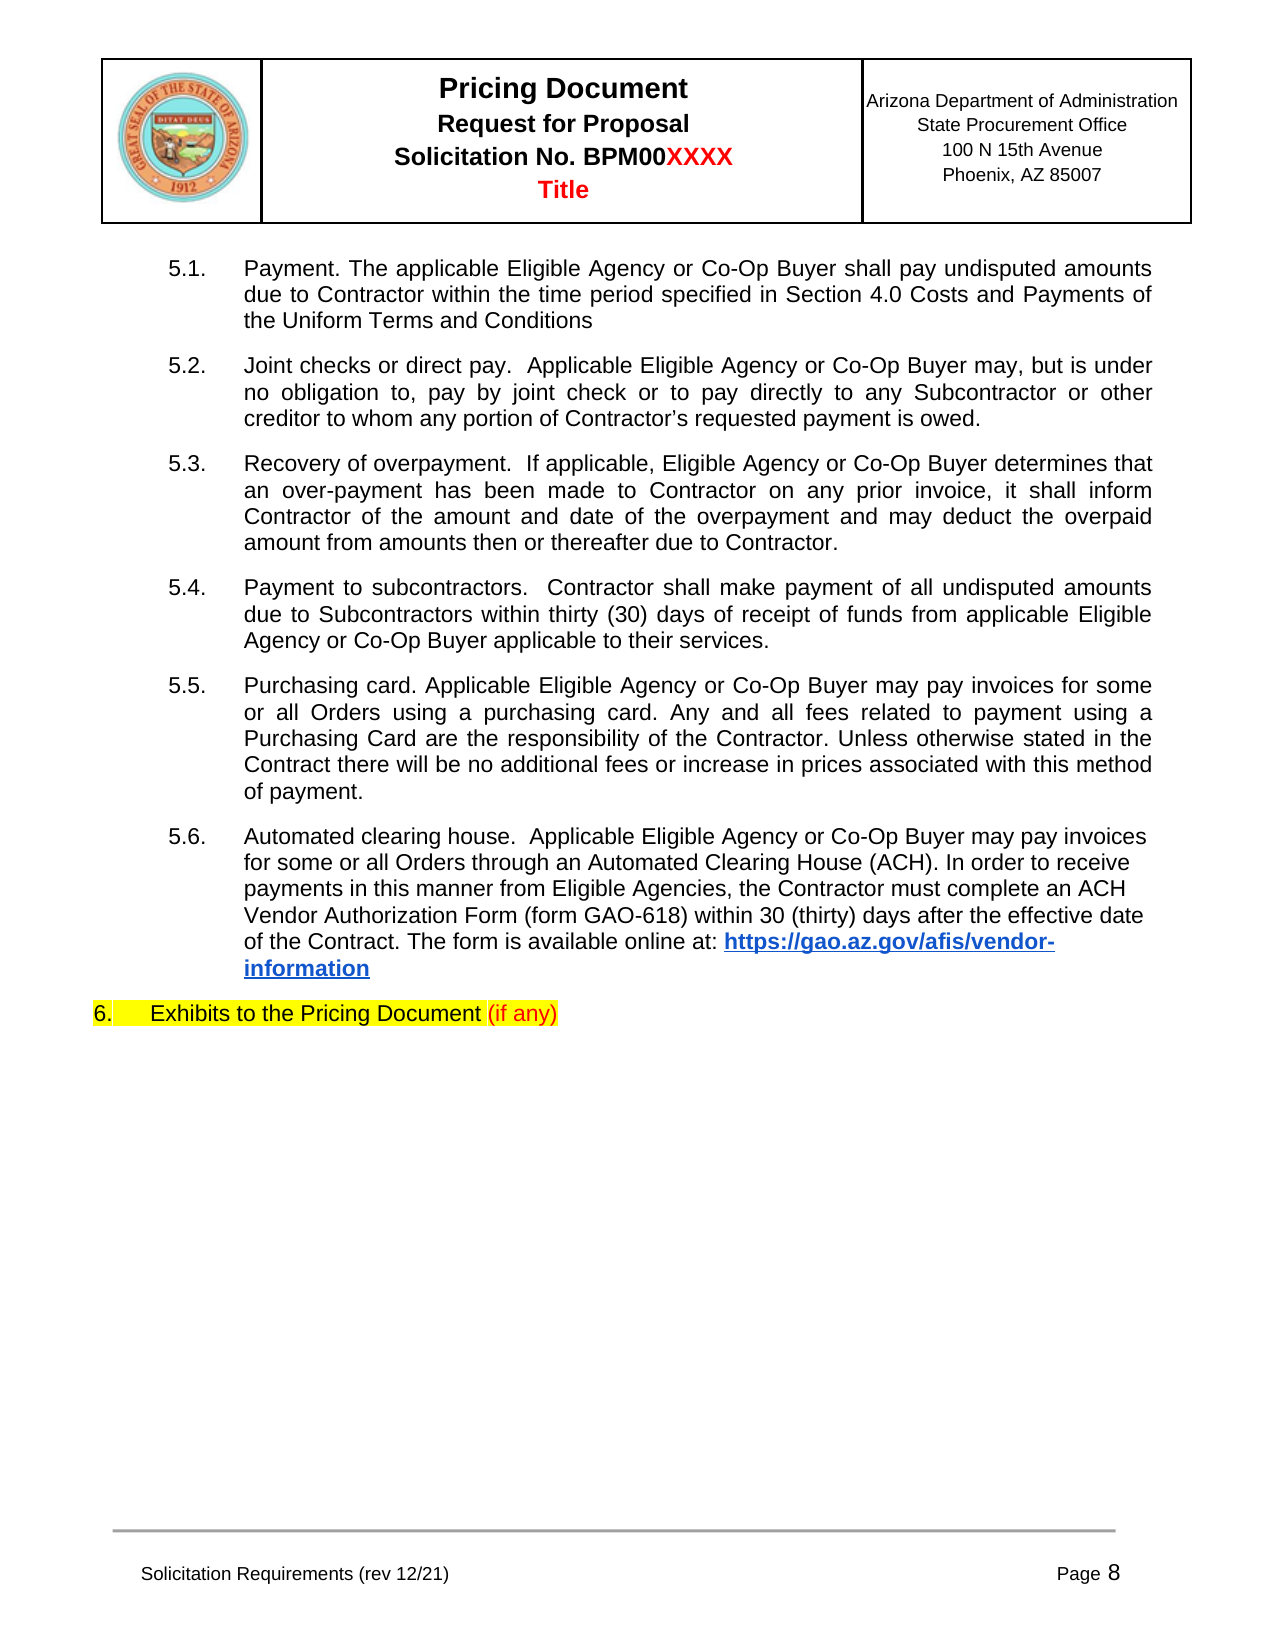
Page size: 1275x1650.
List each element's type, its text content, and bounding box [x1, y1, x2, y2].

list Automated clearing house. Applicable Eligible Agency or Co-Op Buyer may pay invoices for some or all Orders through an Automated Clearing House (ACH). In order to receive payments in this manner from Eligible Agencies, the Contractor must complete an ACH Vendor Authorization Form (form GAO-618) within 30 (thirty) days after the effective date of the Contract. The form is available online at: https://gao.az.gov/afis/vendor-information [206, 823, 1153, 981]
subtitle Exhibits to the Pricing Document (if any) [112, 999, 1153, 1026]
picture [116, 71, 251, 204]
list Purchasing card. Applicable Eligible Agency or Co-Op Buyer may pay invoices for some or all Orders using a purchasing card. Any and all fees related to payment using a Purchasing Card are the responsibility of the Contractor. Unless otherwise stated in the Contract there will be no additional fees or increase in prices associated with this method of payment. [206, 672, 1153, 804]
list Recovery of overpayment. If applicable, Eligible Agency or Co-Op Buyer determines that an over-payment has been made to Contractor on any prior invoice, it shall inform Contractor of the amount and date of the overpayment and may deduct the overpaid amount from amounts then or thereafter due to Contractor. [206, 450, 1153, 556]
list Payment. The applicable Eligible Agency or Co-Op Buyer shall pay undisputed amounts due to Contractor within the time period specified in Section 4.0 Costs and Payments of the Uniform Terms and Conditions [206, 254, 1153, 334]
list Joint checks or direct pay. Applicable Eligible Agency or Co-Op Buyer may, but is under no obligation to, pay by joint check or to pay directly to any Subcontractor or other creditor to whom any portion of Contractor’s requested payment is owed. [206, 352, 1153, 431]
list Payment to subcontractors. Contractor shall make payment of all undisputed amounts due to Subcontractors within thirty (30) days of receipt of funds from applicable Eligible Agency or Co-Op Buyer applicable to their services. [206, 574, 1153, 653]
